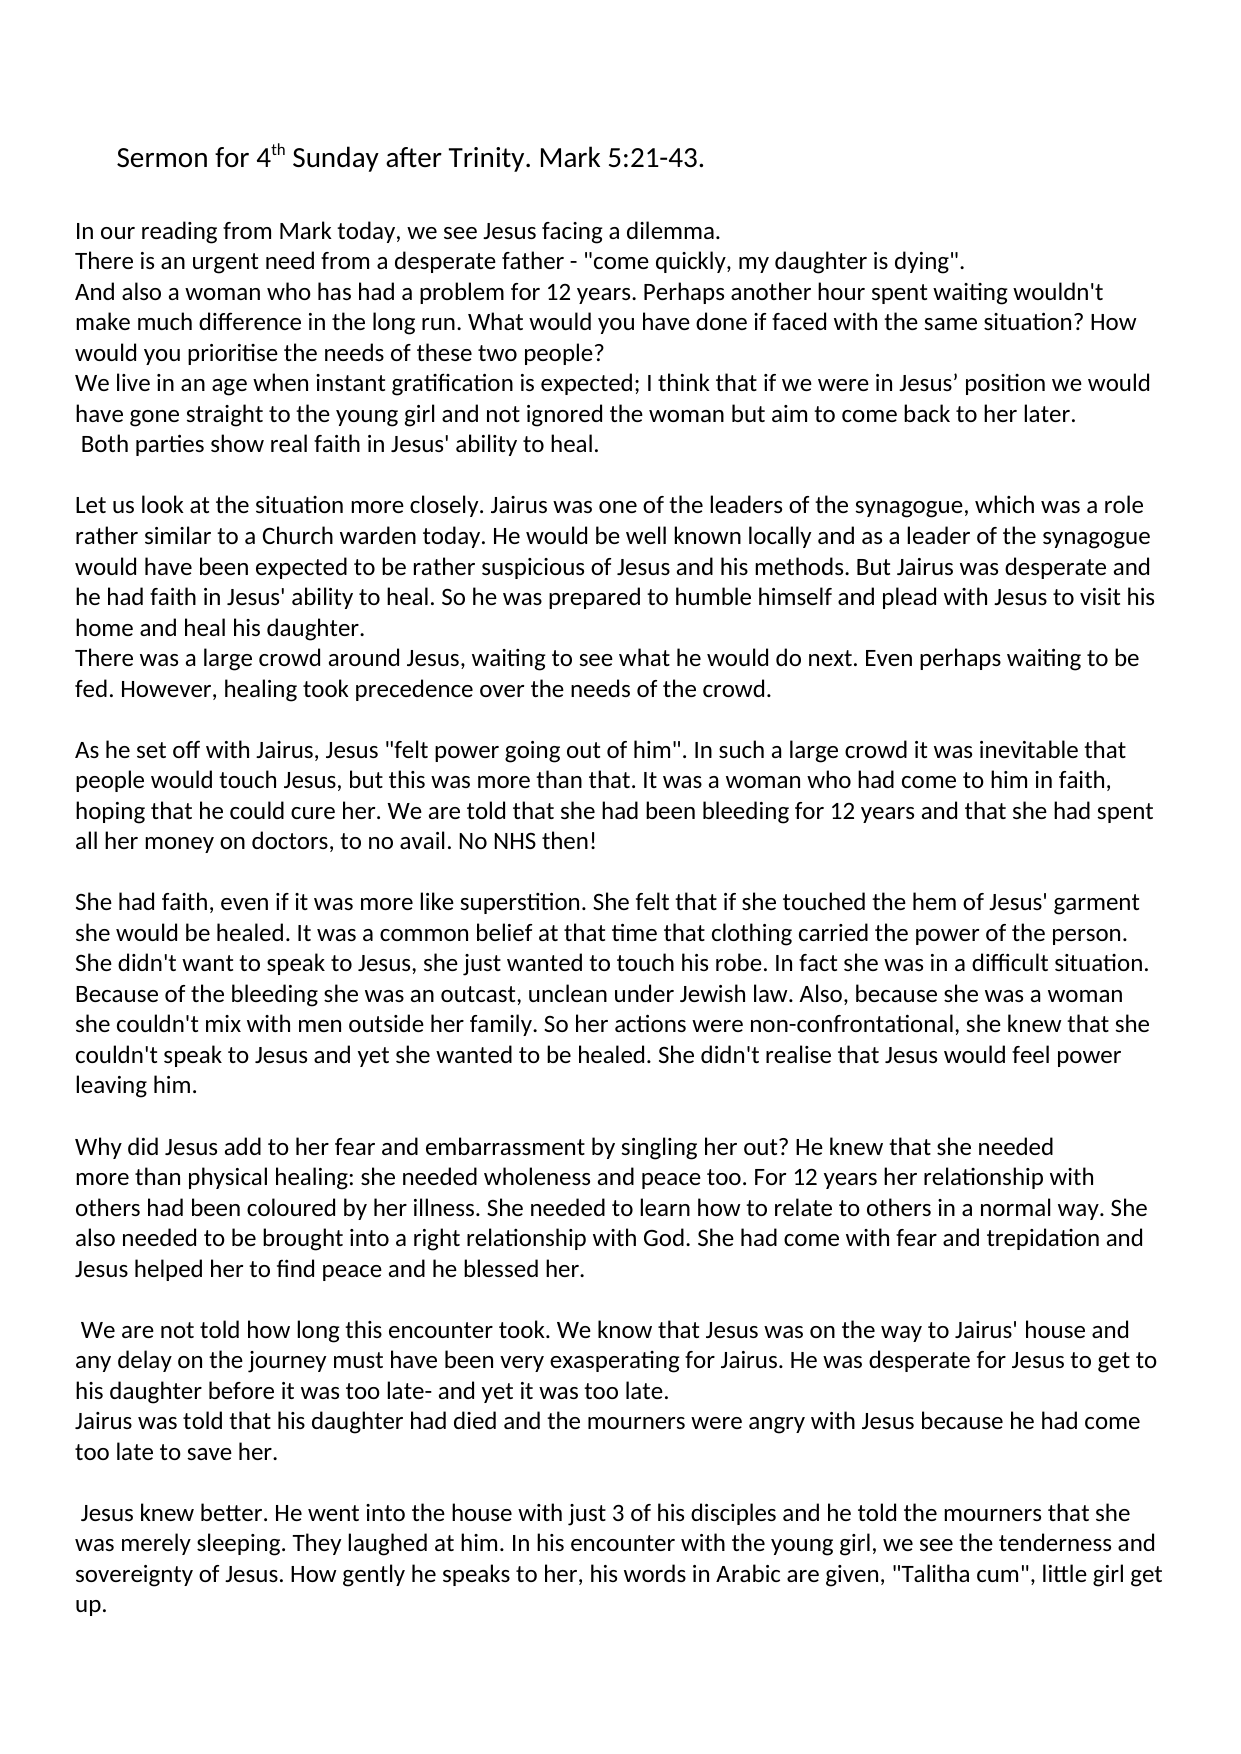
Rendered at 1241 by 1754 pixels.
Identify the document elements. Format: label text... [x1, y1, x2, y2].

text Let us look at the situation more closely. Jairus was one of the leaders of the synagogue, which was a role rather similar to a Church warden today. He would be well known locally and as a leader of the synagogue would have been expected to be rather suspicious of Jesus and his methods. But Jairus was desperate and he had faith in Jesus' ability to heal. So he was prepared to humble himself and plead with Jesus to visit his home and heal his daughter. [75, 490, 1165, 642]
text Both parties show real faith in Jesus' ability to heal. [75, 429, 1165, 459]
text We are not told how long this encounter took. We know that Jesus was on the way to Jairus' house and any delay on the journey must have been very exasperating for Jairus. He was desperate for Jesus to get to his daughter before it was too late- and yet it was too late. [75, 1314, 1165, 1405]
text We live in an age when instant gratification is expected; I think that if we were in Jesus’ position we would have gone straight to the young girl and not ignored the woman but aim to come back to her later. [75, 368, 1165, 429]
text Sermon for 4th Sunday after Trinity. Mark 5:21-43. [116, 139, 1165, 174]
text And also a woman who has had a problem for 12 years. Perhaps another hour spent waiting wouldn't make much difference in the long run. What would you have done if faced with the same situation? How would you prioritise the needs of these two people? [75, 276, 1165, 368]
text Jesus knew better. He went into the house with just 3 of his disciples and he told the mourners that she was merely sleeping. They laughed at him. In his encounter with the young girl, we see the tenderness and sovereignty of Jesus. How gently he speaks to her, his words in Arabic are given, "Talitha cum", little girl get up. [75, 1497, 1165, 1619]
text Why did Jesus add to her fear and embarrassment by singling her out? He knew that she needed more than physical healing: she needed wholeness and peace too. For 12 years her relationship with others had been coloured by her illness. She needed to learn how to relate to others in a normal way. She also needed to be brought into a right relationship with God. She had come with fear and trepidation and Jesus helped her to find peace and he blessed her. [75, 1131, 1165, 1283]
text Jairus was told that his daughter had died and the mourners were angry with Jesus because he had come too late to save her. [75, 1405, 1165, 1466]
text As he set off with Jairus, Jesus "felt power going out of him". In such a large crowd it was inevitable that people would touch Jesus, but this was more than that. It was a woman who had come to him in faith, hoping that he could cure her. We are told that she had been bleeding for 12 years and that she had spent all her money on doctors, to no avail. No NHS then! [75, 734, 1165, 856]
text She had faith, even if it was more like superstition. She felt that if she touched the hem of Jesus' garment she would be healed. It was a common belief at that time that clothing carried the power of the person. She didn't want to speak to Jesus, she just wanted to touch his robe. In fact she was in a difficult situation. Because of the bleeding she was an outcast, unclean under Jewish law. Also, because she was a woman she couldn't mix with men outside her family. So her actions were non-confrontational, she knew that she couldn't speak to Jesus and yet she wanted to be healed. She didn't realise that Jesus would feel power leaving him. [75, 886, 1165, 1100]
text There is an urgent need from a desperate father - "come quickly, my daughter is dying". [75, 246, 1165, 276]
text In our reading from Mark today, we see Jesus facing a dilemma. [75, 215, 1165, 246]
text There was a large crowd around Jesus, waiting to see what he would do next. Even perhaps waiting to be fed. However, healing took precedence over the needs of the crowd. [75, 642, 1165, 703]
